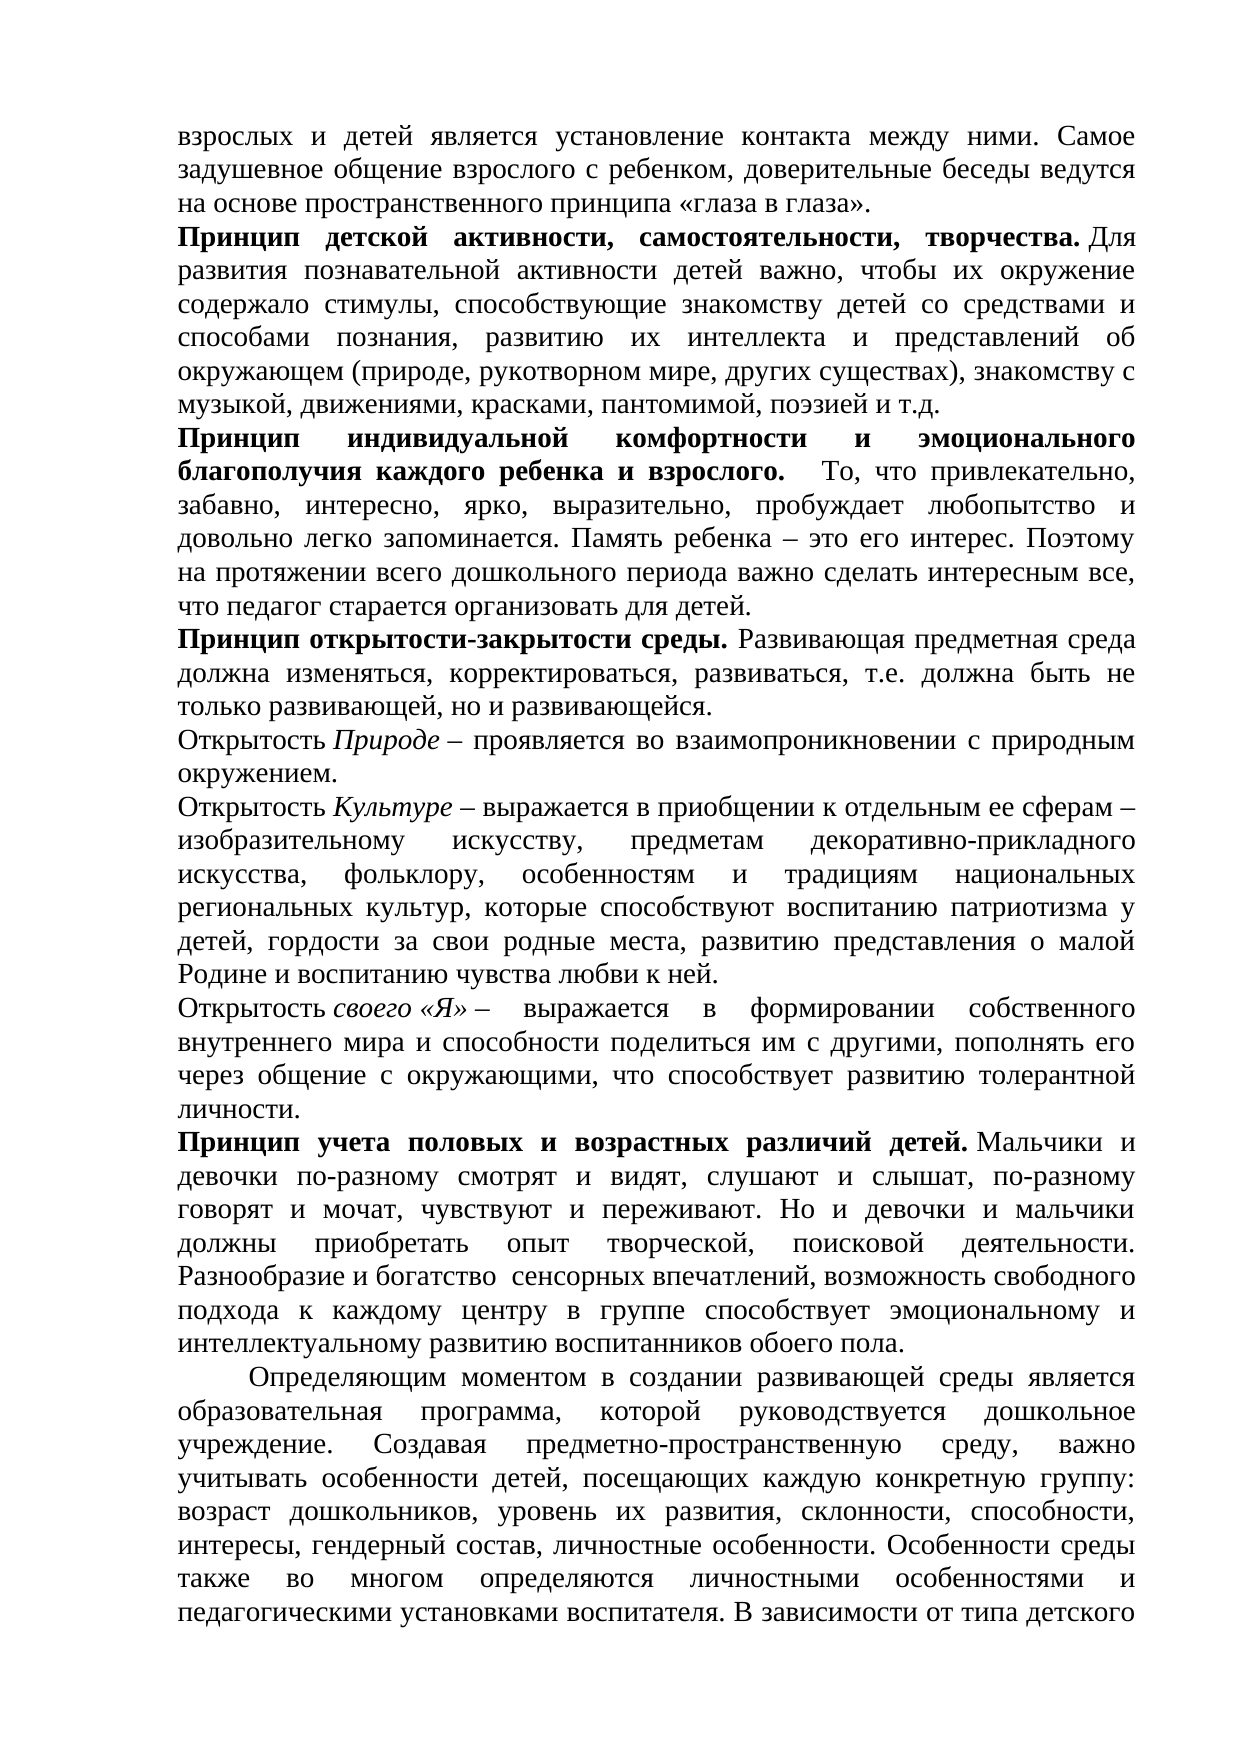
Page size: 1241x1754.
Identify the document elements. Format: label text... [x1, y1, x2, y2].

text Открытость Природе – проявляется во взаимопроникновении с природным окружением. [177, 722, 1136, 789]
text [177, 1359, 1136, 1627]
text Принцип детской активности, самостоятельности, творчества. Для развития познавательной активности детей важно, чтобы их окружение содержало стимулы, способствующие знакомству детей со средствами и способами познания, развитию их интеллекта и представлений об окружающем (природе, рукотворном мире, других существах), знакомству с музыкой, движениями, красками, пантомимой, поэзией и т.д. [177, 219, 1136, 420]
text Открытость своего «Я» – выражается в формировании собственного внутреннего мира и способности поделиться им с другими, пополнять его через общение с окружающими, что способствует развитию толерантной личности. [177, 990, 1136, 1124]
text Принцип индивидуальной комфортности и эмоционального благополучия каждого ребенка и взрослого. То, что привлекательно, забавно, интересно, ярко, выразительно, пробуждает любопытство и довольно легко запоминается. Память ребенка – это его интерес. Поэтому на протяжении всего дошкольного периода важно сделать интересным все, что педагог старается организовать для детей. [177, 420, 1136, 621]
text Открытость Культуре – выражается в приобщении к отдельным ее сферам – изобразительному искусству, предметам декоративно-прикладного искусства, фольклору, особенностям и традициям национальных региональных культур, которые способствуют воспитанию патриотизма у детей, гордости за свои родные места, развитию представления о малой Родине и воспитанию чувства любви к ней. [177, 789, 1136, 990]
text Принцип учета половых и возрастных различий детей. Мальчики и девочки по-разному смотрят и видят, слушают и слышат, по-разному говорят и мочат, чувствуют и переживают. Но и девочки и мальчики должны приобретать опыт творческой, поисковой деятельности. Разнообразие и богатство сенсорных впечатлений, возможность свободного подхода к каждому центру в группе способствует эмоциональному и интеллектуальному развитию воспитанников обоего пола. [177, 1124, 1136, 1359]
text Принцип открытости-закрытости среды. Развивающая предметная среда должна изменяться, корректироваться, развиваться, т.е. должна быть не только развивающей, но и развивающейся. [177, 621, 1136, 722]
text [177, 118, 1136, 219]
